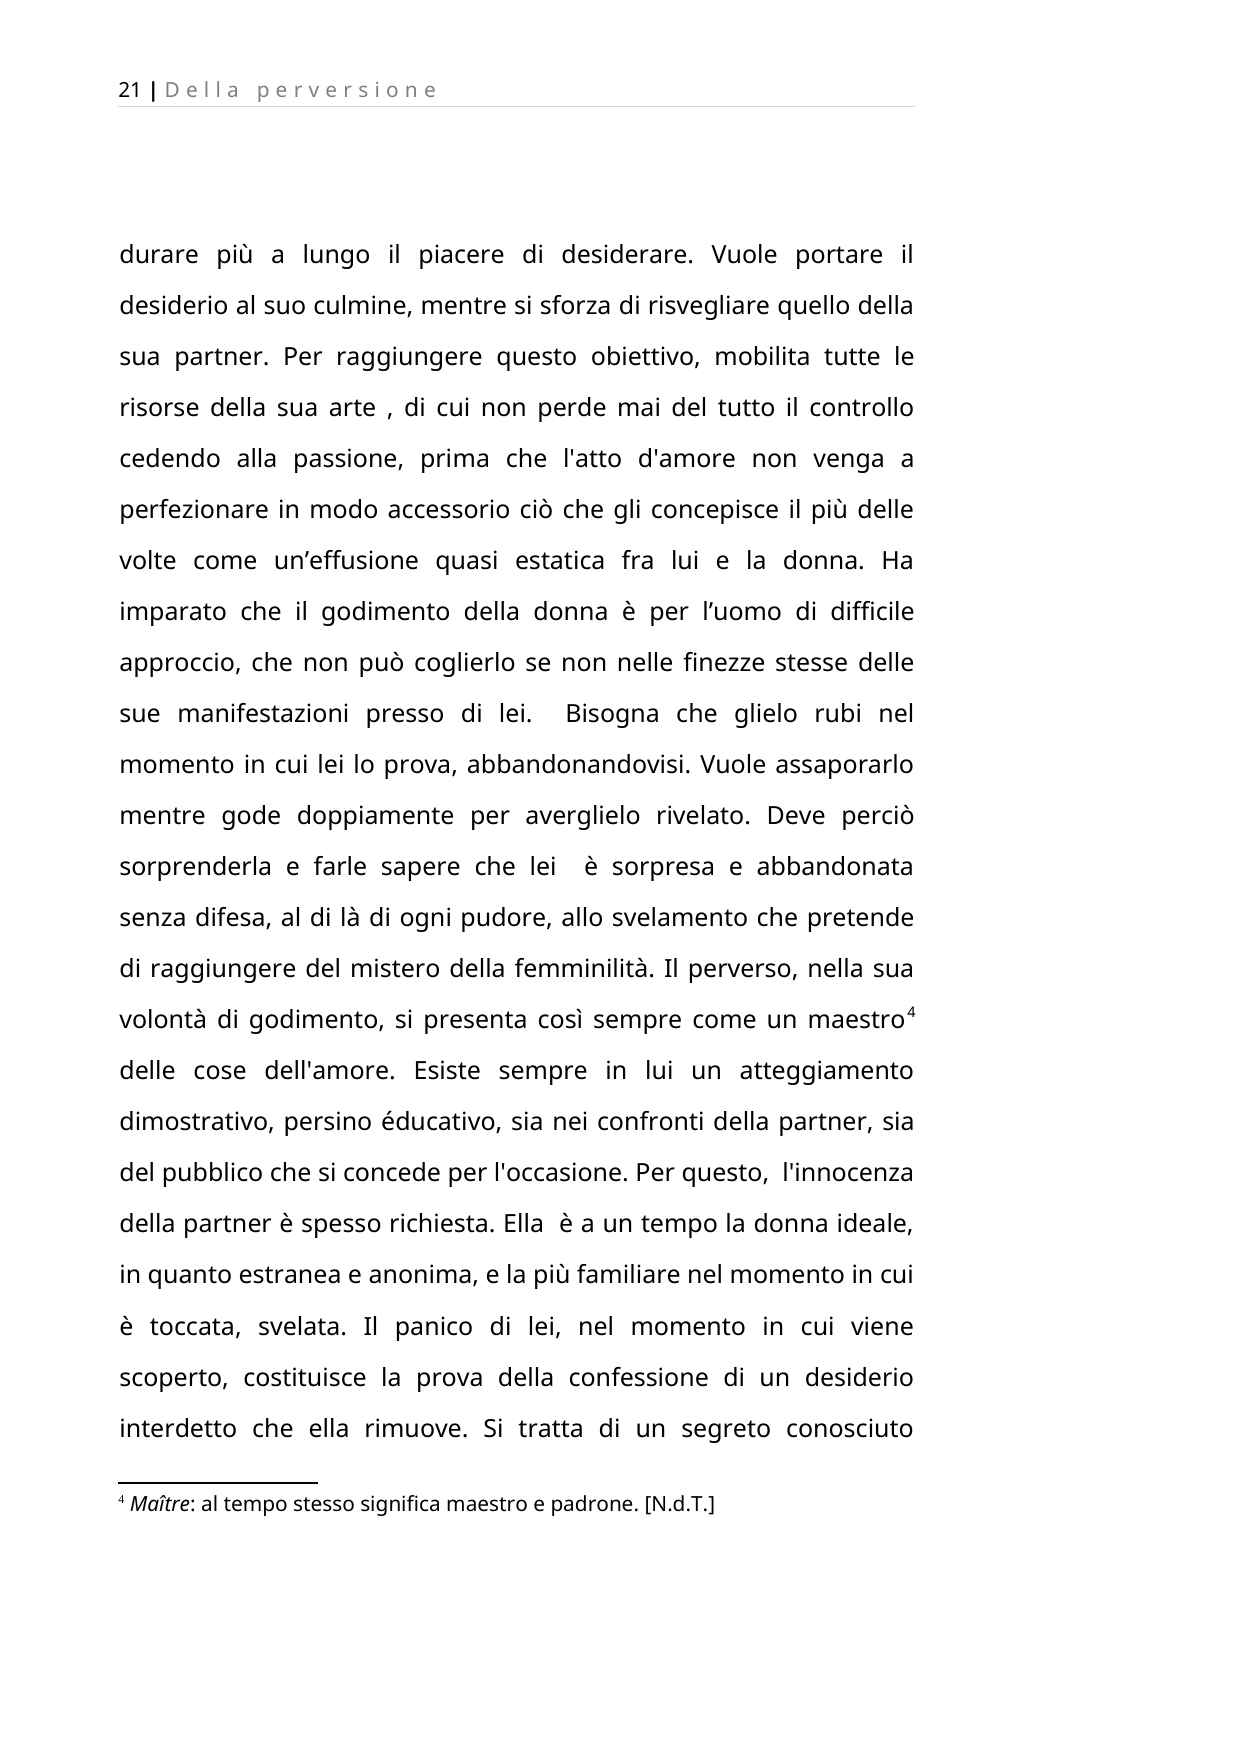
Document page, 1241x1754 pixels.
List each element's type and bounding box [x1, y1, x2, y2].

text [119, 236, 915, 1444]
